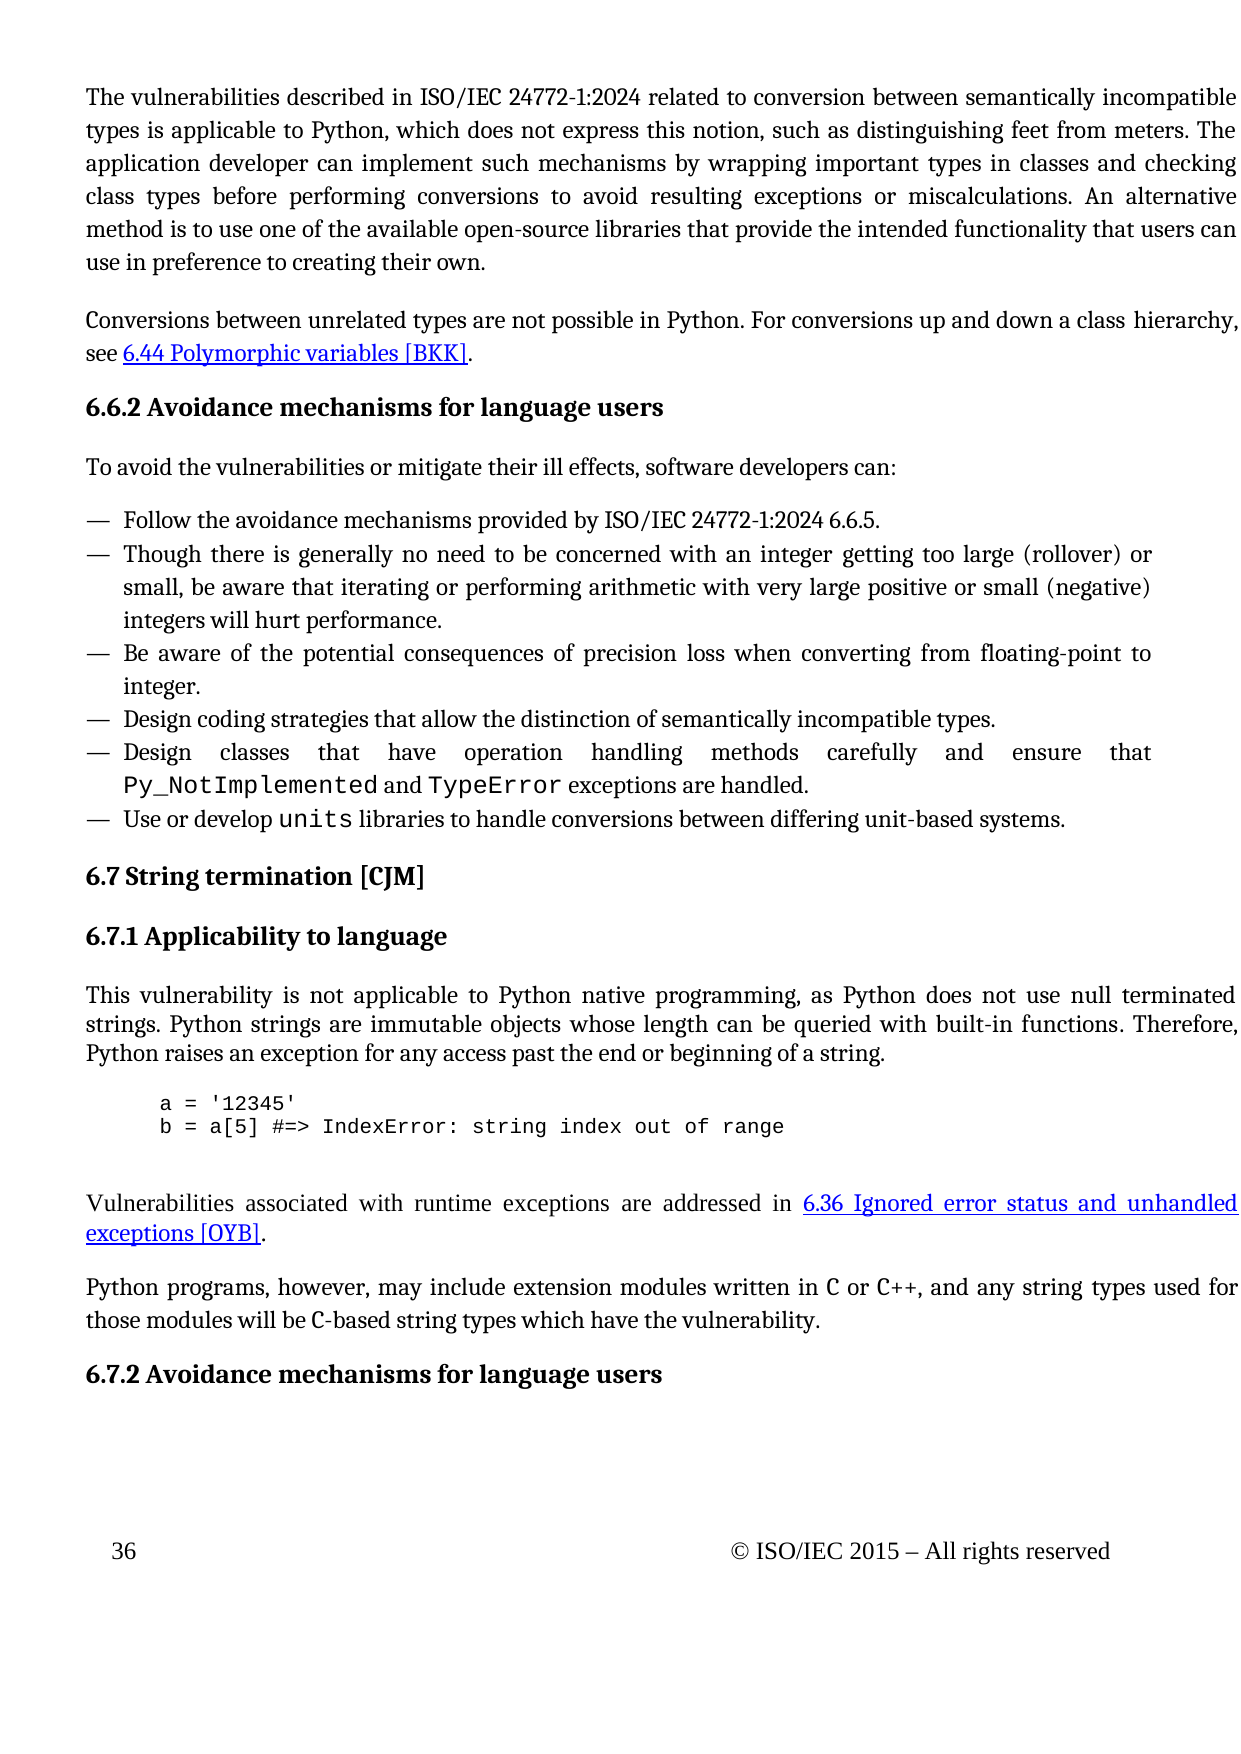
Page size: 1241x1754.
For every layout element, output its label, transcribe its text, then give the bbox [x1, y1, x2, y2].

text Follow the avoidance mechanisms provided by ISO/IEC 24772-1:2024 6.6.5. [86, 506, 1153, 535]
text a = '12345' [86, 1093, 1148, 1116]
text Though there is generally no need to be concerned with an integer getting too large (rollover) or small, be aware that iterating or performing arithmetic with very large positive or small (negative) integers will hurt performance. [86, 539, 1153, 634]
text Conversions between unrelated types are not possible in Python. For conversions up and down a class hierarchy, see 6.44 Polymorphic variables [BKK]. [86, 306, 1238, 367]
text The vulnerabilities described in ISO/IEC 24772-1:2024 related to conversion between semantically incompatible types is applicable to Python, which does not express this notion, such as distinguishing feet from meters. The application developer can implement such mechanisms by wrapping important types in classes and checking class types before performing conversions to avoid resulting exceptions or miscalculations. An alternative method is to use one of the available open-source libraries that provide the intended functionality that users can use in preference to creating their own. [86, 82, 1238, 276]
text Design classes that have operation handling methods carefully and ensure that Py_NotImplemented and TypeError exceptions are handled. [86, 738, 1153, 801]
text Be aware of the potential consequences of precision loss when converting from floating-point to integer. [86, 639, 1153, 700]
subtitle 6.7.1 Applicability to language [86, 921, 1238, 952]
subtitle 6.7.2 Avoidance mechanisms for language users [86, 1359, 1238, 1391]
text Vulnerabilities associated with runtime exceptions are addressed in 6.36 Ignored error status and unhandled exceptions [OYB]. [86, 1188, 1238, 1248]
text b = a[5] #=> IndexError: string index out of range [86, 1116, 1148, 1140]
text This vulnerability is not applicable to Python native programming, as Python does not use null terminated strings. Python strings are immutable objects whose length can be queried with built-in functions. Therefore, Python raises an exception for any access past the end or beginning of a string. [86, 981, 1238, 1068]
text Python programs, however, may include extension modules written in C or C++, and any string types used for those modules will be C-based string types which have the vulnerability. [86, 1273, 1238, 1334]
subtitle 6.6.2 Avoidance mechanisms for language users [86, 392, 1238, 424]
text Design coding strategies that allow the distinction of semantically incompatible types. [86, 705, 1153, 733]
text Use or develop units libraries to handle conversions between differing unit-based systems. [86, 805, 1153, 835]
text To avoid the vulnerabilities or mitigate their ill effects, software developers can: [86, 453, 1238, 481]
subtitle 6.7 String termination [CJM] [86, 861, 1238, 892]
